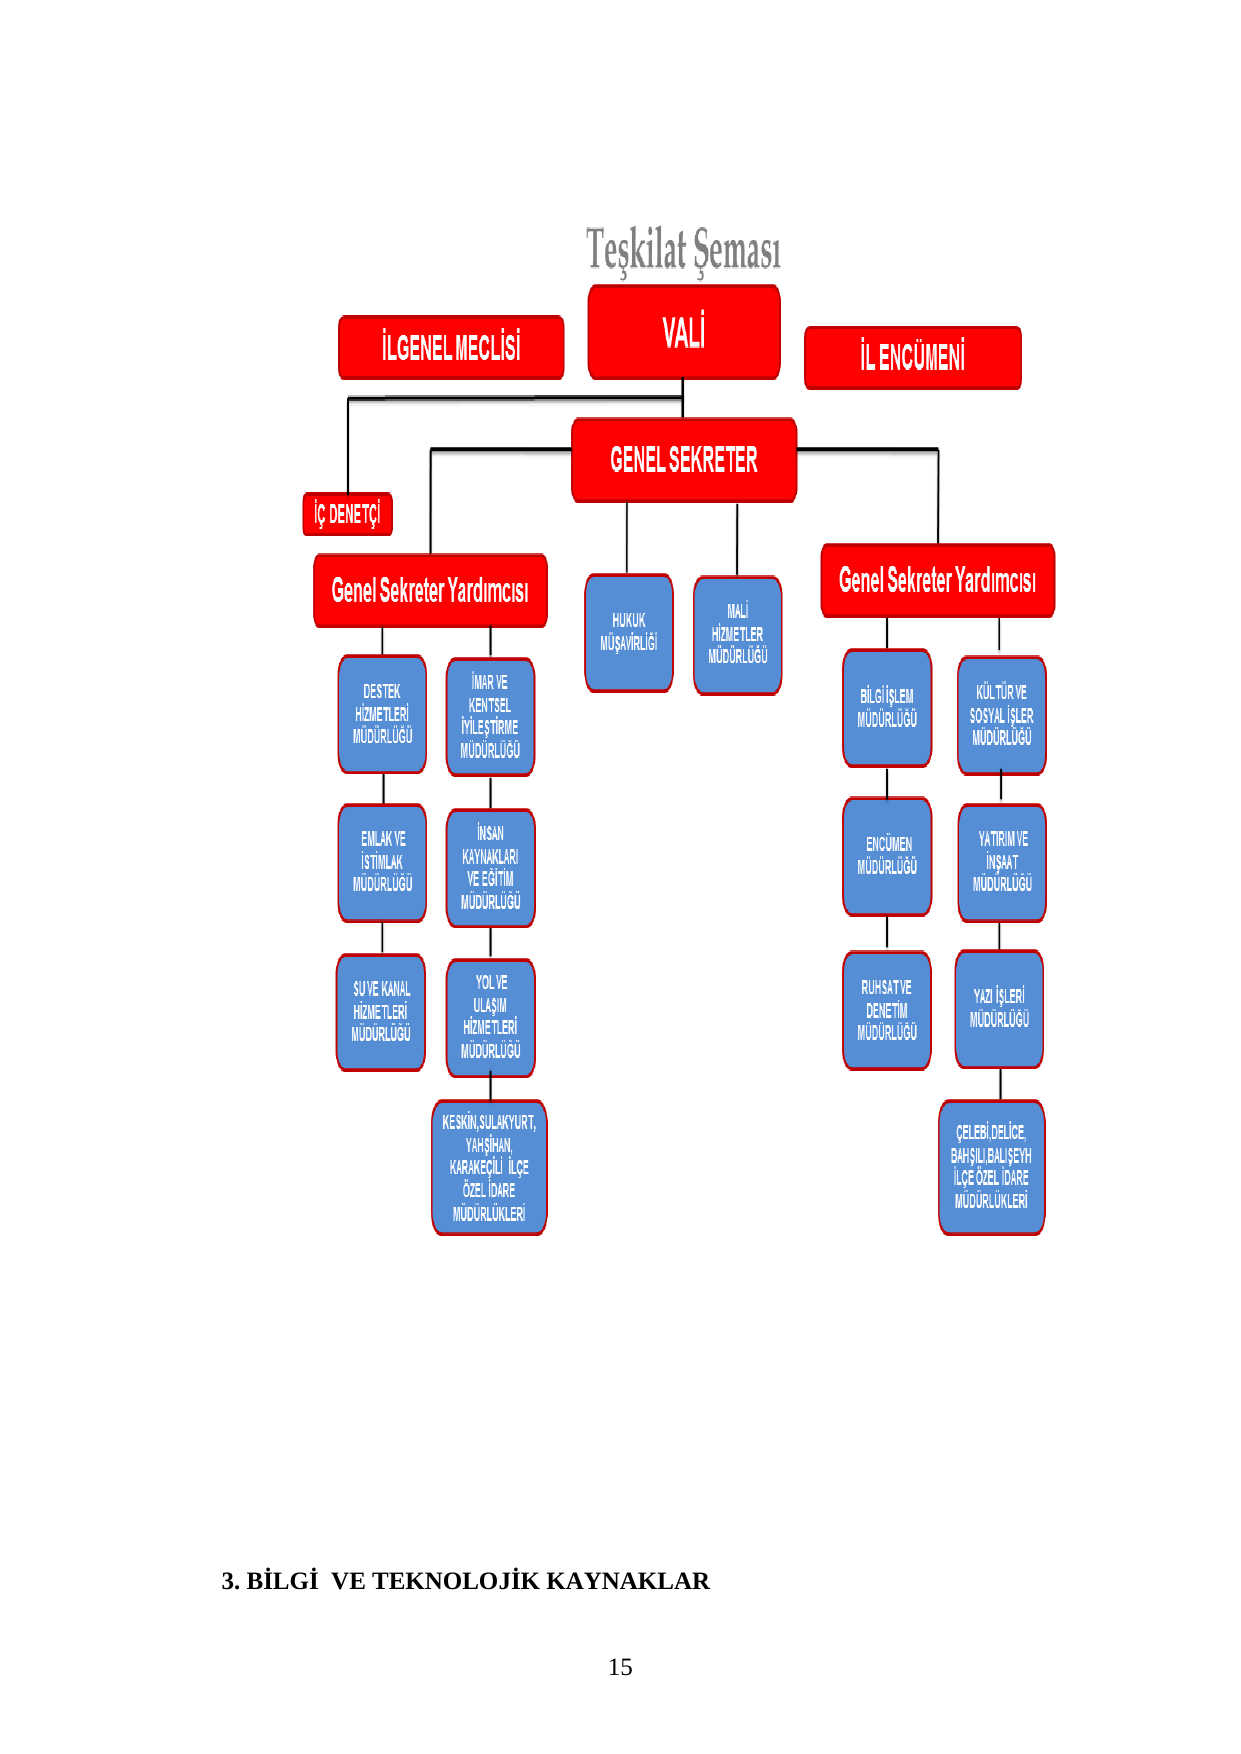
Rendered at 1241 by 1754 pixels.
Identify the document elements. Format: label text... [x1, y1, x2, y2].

text 3. BİLGİ VE TEKNOLOJİK KAYNAKLAR [221, 1566, 1093, 1595]
picture [147, 176, 1212, 1480]
